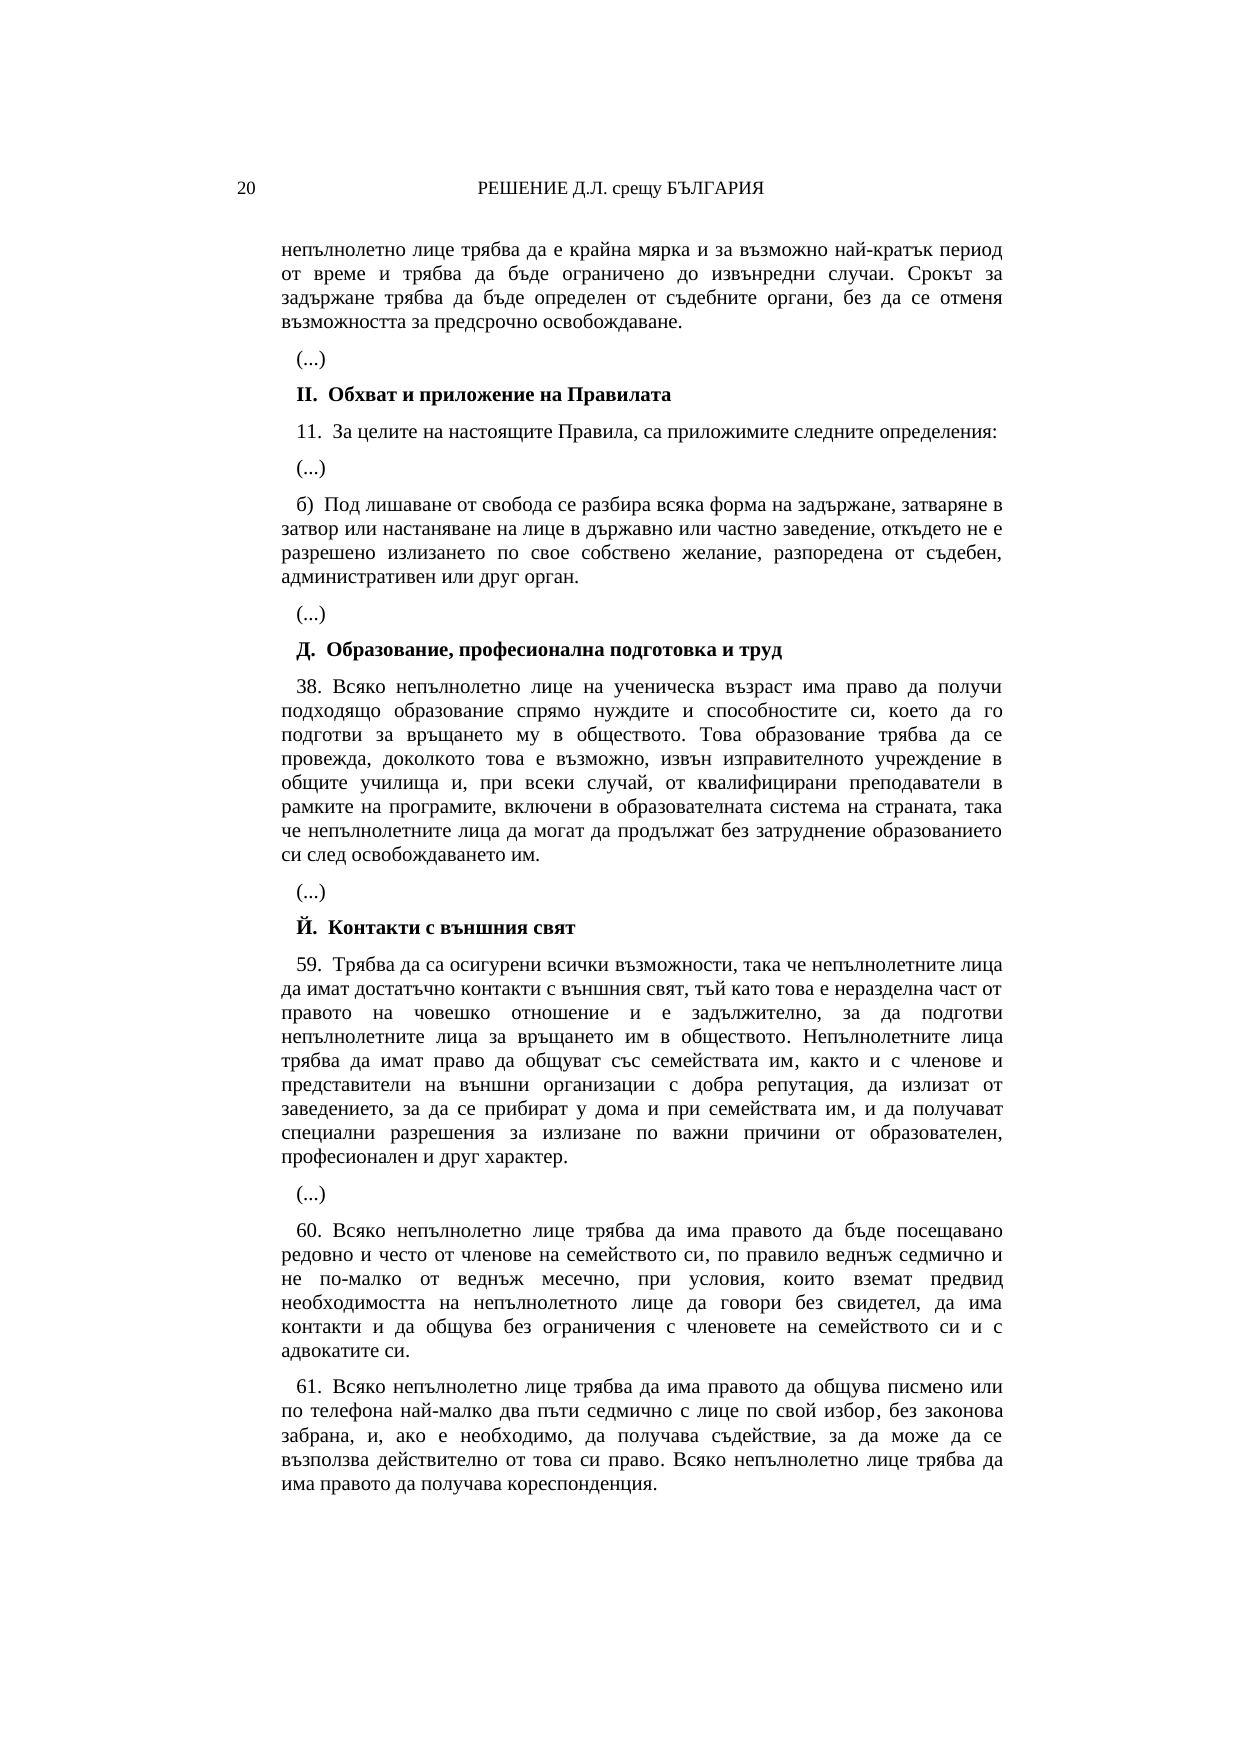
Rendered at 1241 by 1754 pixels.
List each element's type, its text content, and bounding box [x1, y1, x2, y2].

text (...) [281, 455, 1003, 479]
text б) Под лишаване от свобода се разбира всяка форма на задържане, затваряне в затвор или настаняване на лице в държавно или частно заведение, откъдето не е разрешено излизането по свое собствено желание, разпоредена от съдебен, административен или друг орган. [281, 492, 1003, 588]
text II. Обхват и приложение на Правилата [281, 382, 1003, 406]
text 11. За целите на настоящите Правила, са приложимите следните определения: [281, 419, 1003, 443]
text Д. Образование, професионална подготовка и труд [281, 637, 1003, 661]
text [281, 237, 1003, 333]
text 61. Всяко непълнолетно лице трябва да има правото да общува писмено или по телефона най-малко два пъти седмично с лице по свой избор, без законова забрана, и, ако е необходимо, да получава съдействие, за да може да се възползва действително от това си право. Всяко непълнолетно лице трябва да има правото да получава кореспонденция. [281, 1374, 1003, 1495]
text Й. Контакти с външния свят [281, 915, 1003, 939]
text (...) [281, 879, 1003, 903]
text 59. Трябва да са осигурени всички възможности, така че непълнолетните лица да имат достатъчно контакти с външния свят, тъй като това е неразделна част от правото на човешко отношение и е задължително, за да подготви непълнолетните лица за връщането им в обществото. Непълнолетните лица трябва да имат право да общуват със семействата им, както и с членове и представители на външни организации с добра репутация, да излизат от заведението, за да се прибират у дома и при семействата им, и да получават специални разрешения за излизане по важни причини от образователен, професионален и друг характер. [281, 952, 1003, 1168]
text (...) [281, 346, 1003, 370]
text (...) [281, 1181, 1003, 1205]
text (...) [281, 601, 1003, 625]
text 38. Всяко непълнолетно лице на ученическа възраст има право да получи подходящо образование спрямо нуждите и способностите си, което да го подготви за връщането му в обществото. Това образование трябва да се провежда, доколкото това е възможно, извън изправителното учреждение в общите училища и, при всеки случай, от квалифицирани преподаватели в рамките на програмите, включени в образователната система на страната, така че непълнолетните лица да могат да продължат без затруднение образованието си след освобождаването им. [281, 674, 1003, 866]
text 60. Всяко непълнолетно лице трябва да има правото да бъде посещавано редовно и често от членове на семейството си, по правило веднъж седмично и не по-малко от веднъж месечно, при условия, които вземат предвид необходимостта на непълнолетното лице да говори без свидетел, да има контакти и да общува без ограничения с членовете на семейството си и с адвокатите си. [281, 1217, 1003, 1362]
